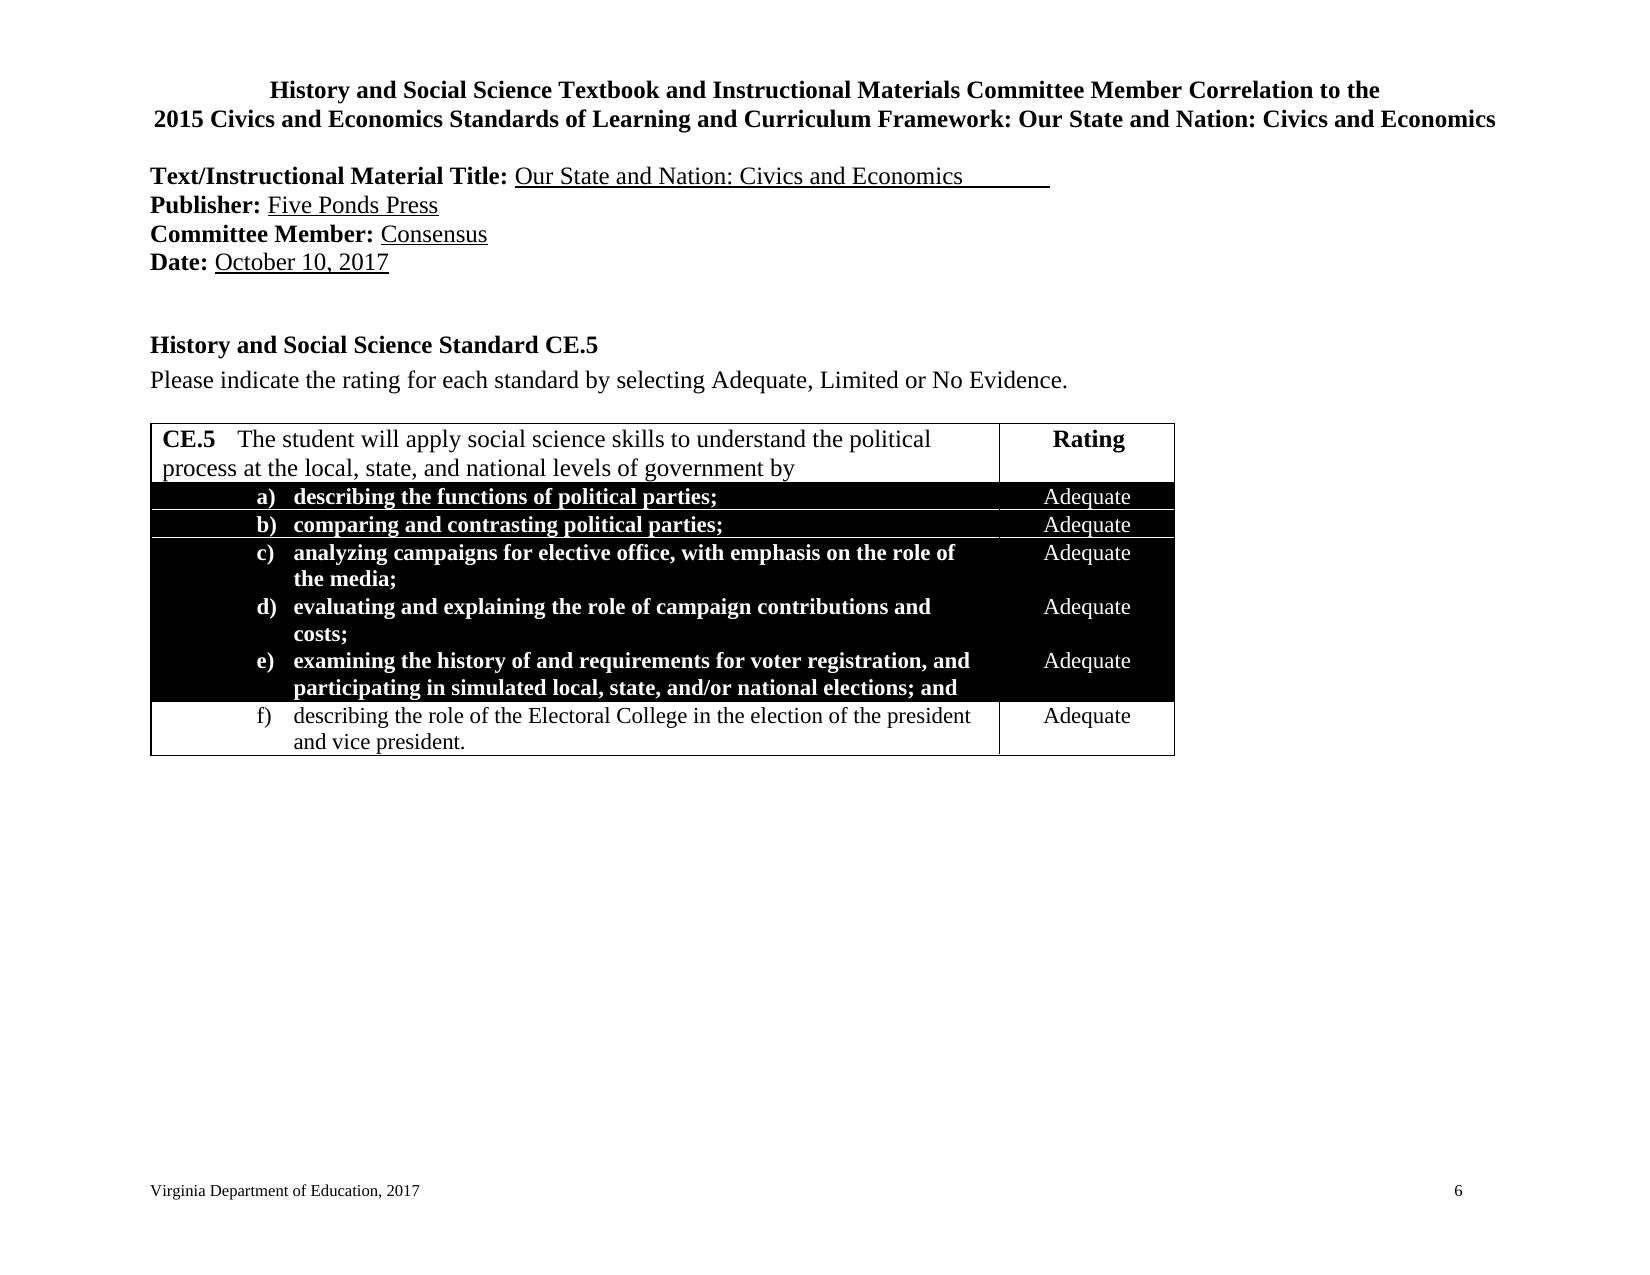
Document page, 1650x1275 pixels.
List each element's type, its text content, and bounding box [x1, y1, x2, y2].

table_cell d) evaluating and explaining the role of campaign contributions and costs; [152, 593, 999, 646]
table_cell Adequate [1000, 648, 1174, 700]
table_cell Adequate [1000, 483, 1174, 509]
table_cell Adequate [1000, 539, 1174, 592]
table_cell c) analyzing campaigns for elective office, with emphasis on the role of the media; [152, 539, 999, 592]
table_cell Adequate [1000, 702, 1174, 754]
table_cell Adequate [1000, 511, 1174, 537]
text Please indicate the rating for each standard by selecting Adequate, Limited or No Evidence. [150, 365, 1500, 394]
table_cell e) examining the history of and requirements for voter registration, and participating in simulated local, state, and/or national elections; and [152, 648, 999, 700]
subtitle History and Social Science Standard CE.5 [150, 330, 1500, 359]
table_header Rating [1000, 424, 1174, 482]
table_cell Adequate [1000, 593, 1174, 646]
table_cell b) comparing and contrasting political parties; [152, 511, 999, 537]
table_header CE.5 The student will apply social science skills to understand the political process at the local, state, and national levels of government by [152, 424, 999, 482]
table_cell a) describing the functions of political parties; [152, 483, 999, 509]
table_cell f) describing the role of the Electoral College in the election of the president and vice president. [152, 702, 999, 754]
